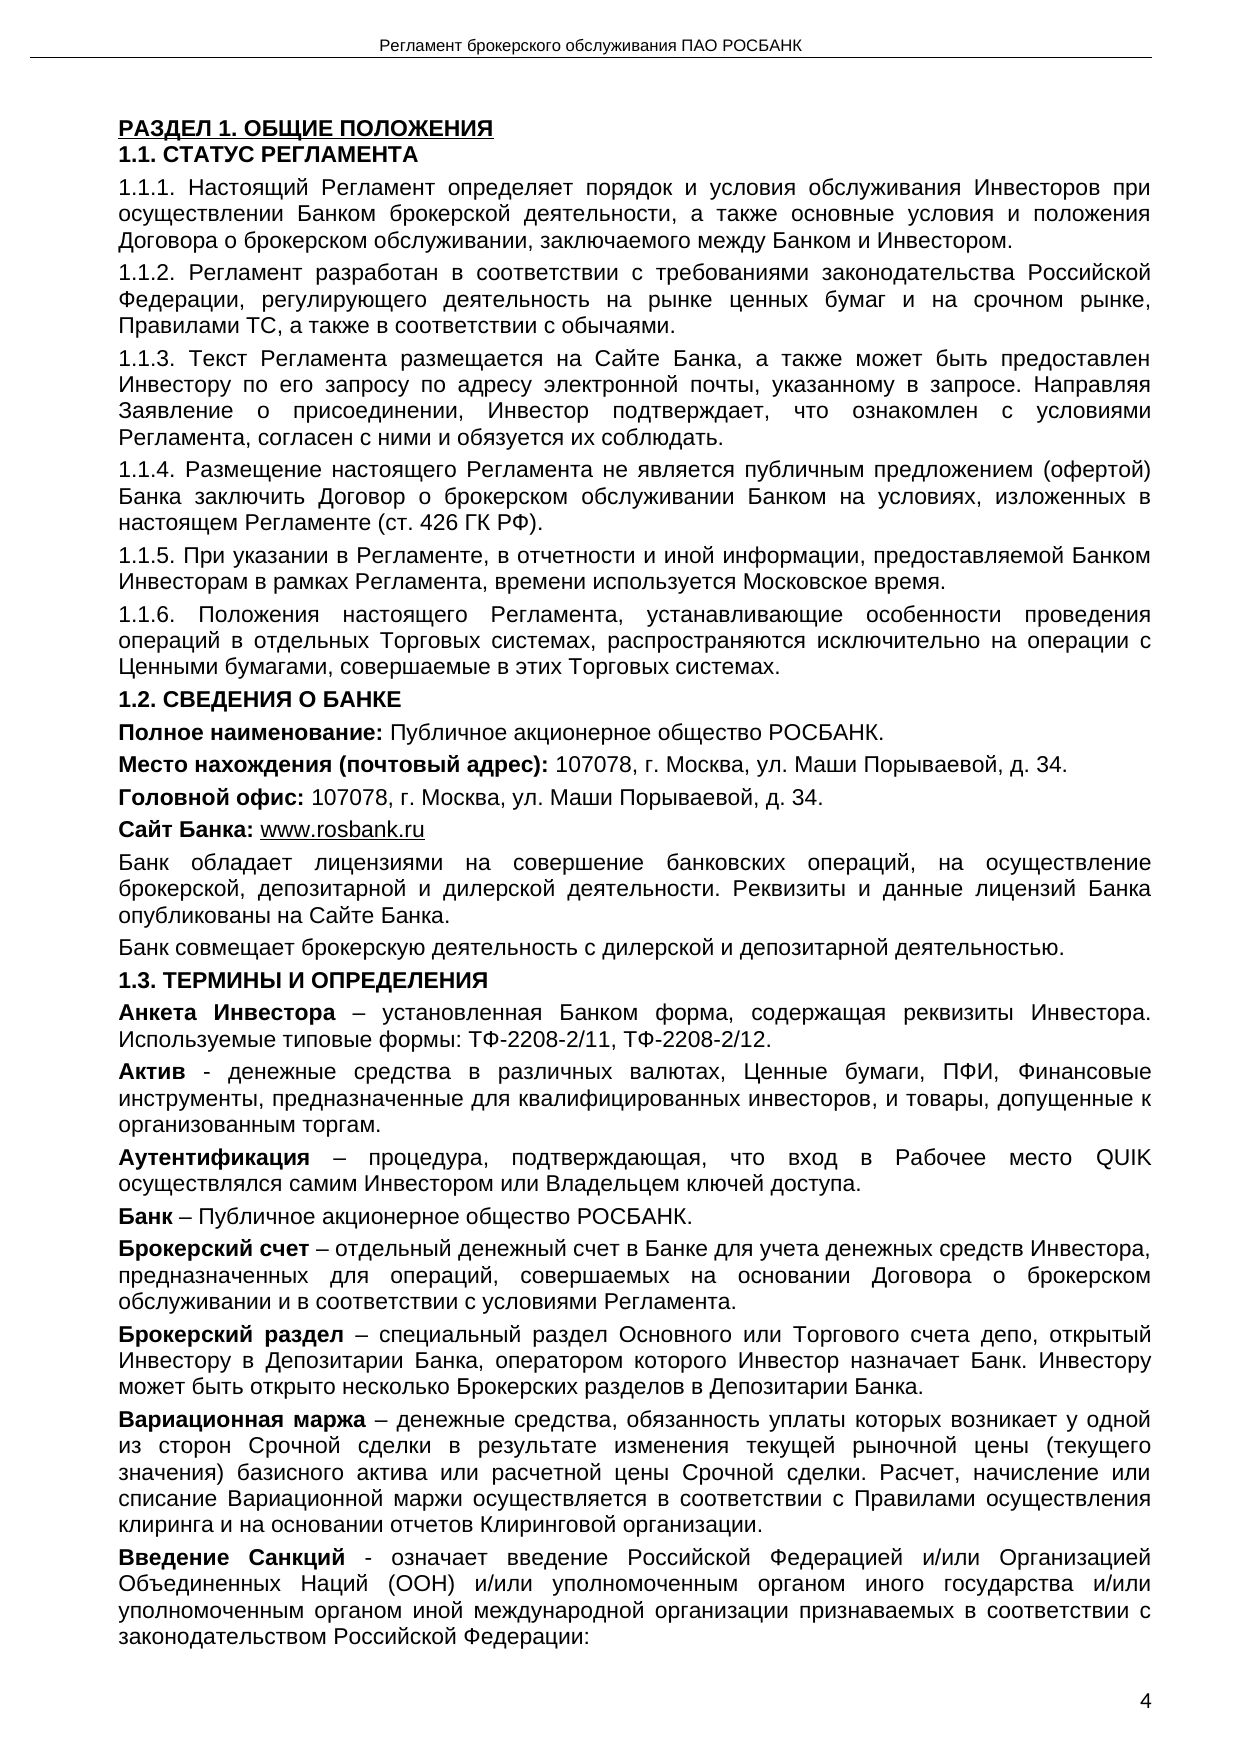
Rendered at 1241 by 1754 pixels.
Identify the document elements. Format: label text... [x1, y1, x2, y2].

table_cell 1.1.4. Размещение настоящего Регламента не является публичным предложением (офертой) Банка заключить Договор о брокерском обслуживании Банком на условиях, изложенных в настоящем Регламенте (ст. 426 ГК РФ). [107, 456, 1163, 542]
table_cell Аутентификация – процедура, подтверждающая, что вход в Рабочее место QUIK осуществлялся самим Инвестором или Владельцем ключей доступа. [107, 1144, 1163, 1203]
table_cell Анкета Инвестора – установленная Банком форма, содержащая реквизиты Инвестора. Используемые типовые формы: ТФ-2208-2/11, ТФ-2208-2/12. [107, 999, 1163, 1058]
table_cell Введение Санкций - означает введение Российской Федерацией и/или Организацией Объединенных Наций (ООН) и/или уполномоченным органом иного государства и/или уполномоченным органом иной международной организации признаваемых в соответствии с законодательством Российской Федерации: [107, 1544, 1163, 1656]
table_cell Актив - денежные средства в различных валютах, Ценные бумаги, ПФИ, Финансовые инструменты, предназначенные для квалифицированных инвесторов, и товары, допущенные к организованным торгам. [107, 1058, 1163, 1144]
table_cell 1.2. СВЕДЕНИЯ О БАНКЕ [107, 686, 1163, 718]
table_cell Сайт Банка: www.rosbank.ru [107, 816, 1163, 849]
table_cell 1.1.6. Положения настоящего Регламента, устанавливающие особенности проведения операций в отдельных Торговых системах, распространяются исключительно на операции с Ценными бумагами, совершаемые в этих Торговых системах. [107, 601, 1163, 686]
table_cell Брокерский счет – отдельный денежный счет в Банке для учета денежных средств Инвестора, предназначенных для операций, совершаемых на основании Договора о брокерском обслуживании и в соответствии с условиями Регламента. [107, 1235, 1163, 1321]
table_cell Полное наименование: Публичное акционерное общество РОСБАНК. [107, 719, 1163, 751]
table_cell 1.1.5. При указании в Регламенте, в отчетности и иной информации, предоставляемой Банком Инвесторам в рамках Регламента, времени используется Московское время. [107, 542, 1163, 601]
table_cell 1.1.2. Регламент разработан в соответствии с требованиями законодательства Российской Федерации, регулирующего деятельность на рынке ценных бумаг и на срочном рынке, Правилами ТС, а также в соответствии с обычаями. [107, 259, 1163, 344]
table_cell Банк – Публичное акционерное общество РОСБАНК. [107, 1203, 1163, 1235]
table_cell Брокерский раздел – специальный раздел Основного или Торгового счета депо, открытый Инвестору в Депозитарии Банка, оператором которого Инвестор назначает Банк. Инвестору может быть открыто несколько Брокерских разделов в Депозитарии Банка. [107, 1321, 1163, 1406]
table_cell Головной офис: 107078, г. Москва, ул. Маши Порываевой, д. 34. [107, 784, 1163, 816]
table_cell 1.1.3. Текст Регламента размещается на Сайте Банка, а также может быть предоставлен Инвестору по его запросу по адресу электронной почты, указанному в запросе. Направляя Заявление о присоединении, Инвестор подтверждает, что ознакомлен с условиями Регламента, согласен с ними и обязуется их соблюдать. [107, 345, 1163, 456]
table_header РАЗДЕЛ 1. ОБЩИЕ ПОЛОЖЕНИЯ [107, 89, 1163, 141]
table_cell Вариационная маржа – денежные средства, обязанность уплаты которых возникает у одной из сторон Срочной сделки в результате изменения текущей рыночной цены (текущего значения) базисного актива или расчетной цены Срочной сделки. Расчет, начисление или списание Вариационной маржи осуществляется в соответствии с Правилами осуществления клиринга и на основании отчетов Клиринговой организации. [107, 1406, 1163, 1544]
table_cell 1.3. ТЕРМИНЫ И ОПРЕДЕЛЕНИЯ [107, 967, 1163, 999]
table_cell Банк совмещает брокерскую деятельность с дилерской и депозитарной деятельностью. [107, 934, 1163, 967]
table_cell 1.1. СТАТУС РЕГЛАМЕНТА [107, 141, 1163, 174]
table_cell Банк обладает лицензиями на совершение банковских операций, на осуществление брокерской, депозитарной и дилерской деятельности. Реквизиты и данные лицензий Банка опубликованы на Сайте Банка. [107, 849, 1163, 934]
table_cell 1.1.1. Настоящий Регламент определяет порядок и условия обслуживания Инвесторов при осуществлении Банком брокерской деятельности, а также основные условия и положения Договора о брокерском обслуживании, заключаемого между Банком и Инвестором. [107, 174, 1163, 259]
table_cell Место нахождения (почтовый адрес): 107078, г. Москва, ул. Маши Порываевой, д. 34. [107, 751, 1163, 784]
